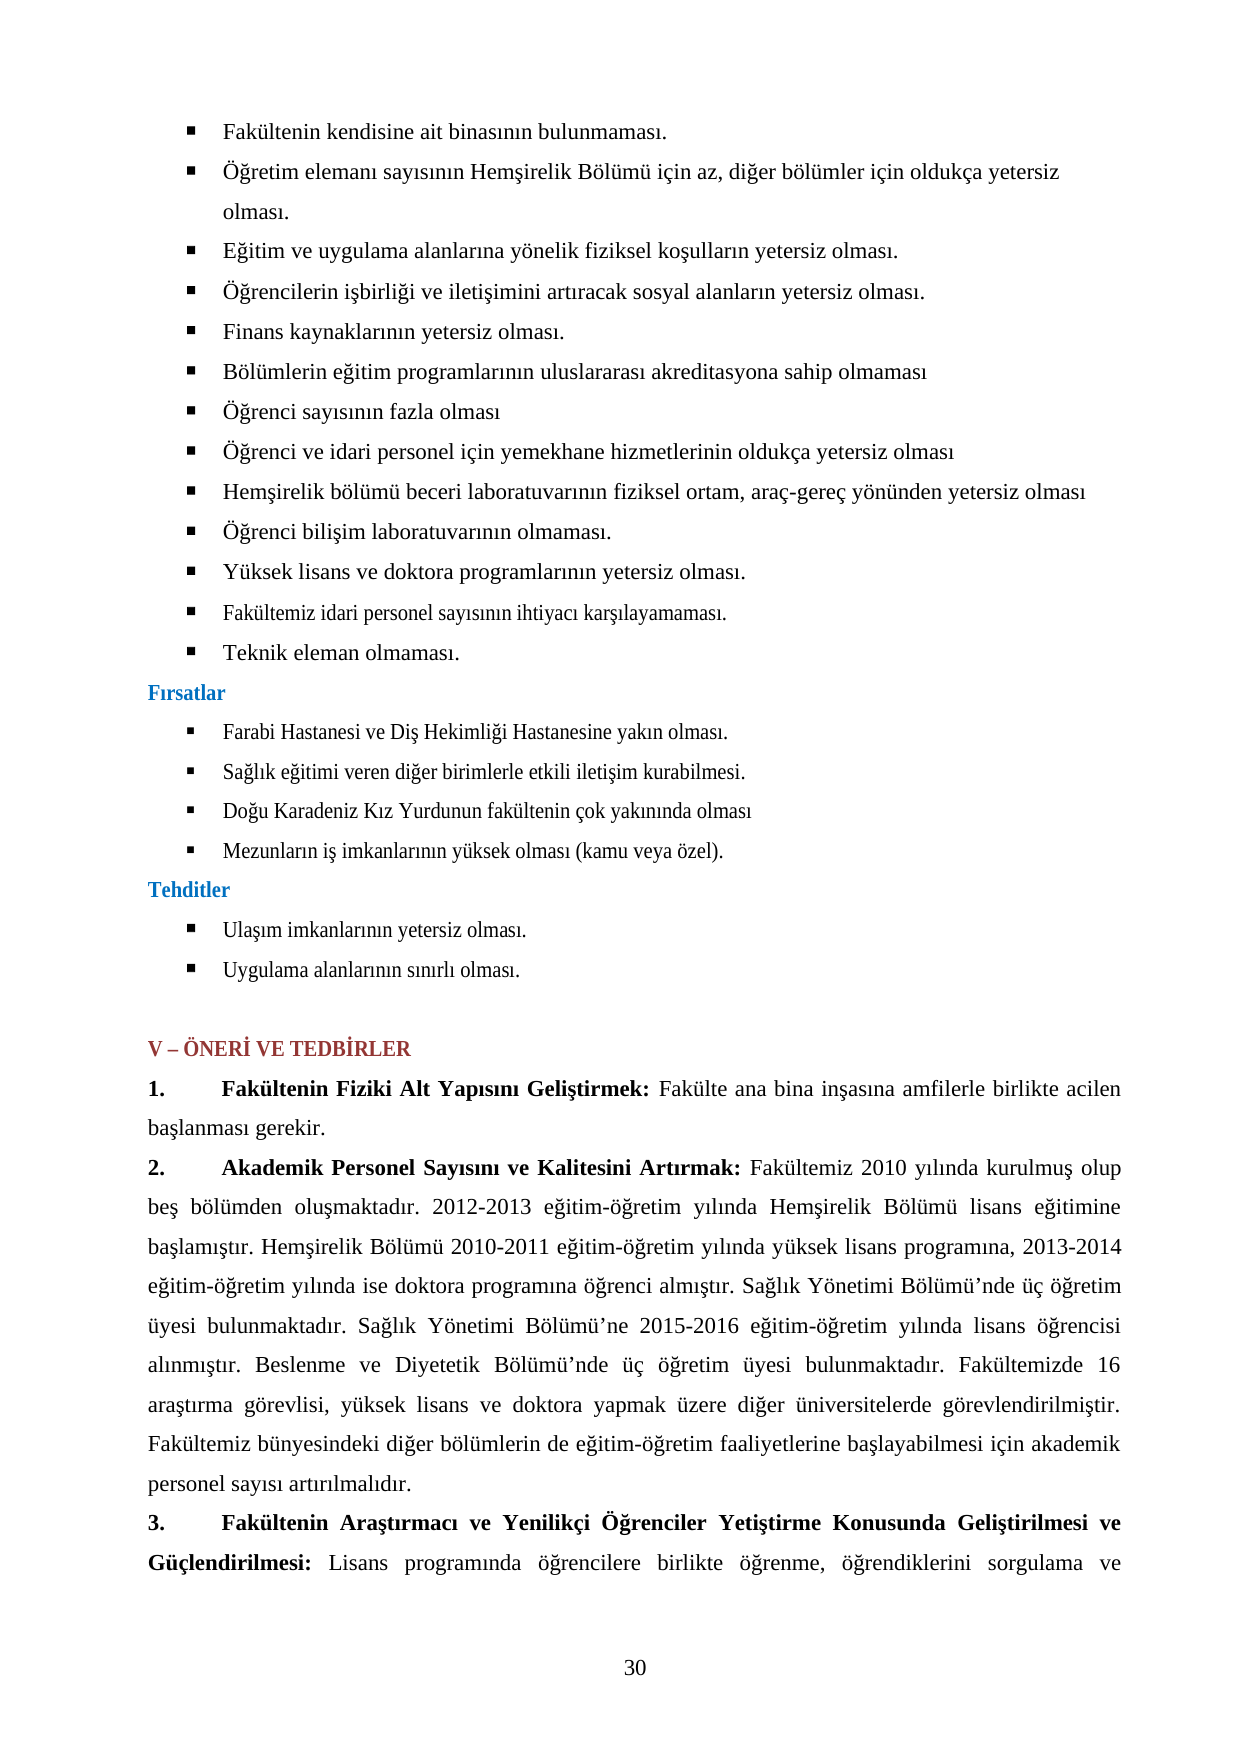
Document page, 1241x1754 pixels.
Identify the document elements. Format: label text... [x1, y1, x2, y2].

subtitle Öğretim elemanı sayısının Hemşirelik Bölümü için az, diğer bölümler için oldukça yetersiz olması. [185, 158, 1122, 224]
list Öğrenci ve idari personel için yemekhane hizmetlerinin oldukça yetersiz olması [185, 438, 1122, 465]
list Öğrenci bilişim laboratuvarının olmaması. [185, 518, 1122, 545]
list Yüksek lisans ve doktora programlarının yetersiz olması. [185, 558, 1122, 585]
list Öğrencilerin işbirliği ve iletişimini artıracak sosyal alanların yetersiz olması. [185, 278, 1122, 304]
text V – ÖNERİ VE TEDBİRLER [148, 1035, 1122, 1062]
list Ulaşım imkanlarının yetersiz olması. [185, 916, 1122, 942]
list Fakültenin Fiziki Alt Yapısını Geliştirmek: Fakülte ana bina inşasına amfilerle birlikte acilen başlanması gerekir. [148, 1075, 1122, 1141]
list Öğrenci sayısının fazla olması [185, 398, 1122, 425]
list Eğitim ve uygulama alanlarına yönelik fiziksel koşulların yetersiz olması. [185, 238, 1122, 264]
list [148, 1509, 1122, 1575]
list Doğu Karadeniz Kız Yurdunun fakültenin çok yakınında olması [185, 797, 1122, 823]
list Sağlık eğitimi veren diğer birimlerle etkili iletişim kurabilmesi. [185, 758, 1122, 784]
subtitle Fakültenin kendisine ait binasının bulunmaması. [185, 118, 1122, 145]
list Uygulama alanlarının sınırlı olması. [185, 956, 1122, 982]
list Bölümlerin eğitim programlarının uluslararası akreditasyona sahip olmaması [185, 358, 1122, 385]
list Fakültemiz idari personel sayısının ihtiyacı karşılayamaması. [185, 598, 1122, 625]
list Mezunların iş imkanlarının yüksek olması (kamu veya özel). [185, 837, 1122, 863]
text Tehditler [148, 876, 1122, 902]
text Fırsatlar [148, 679, 1122, 705]
list Hemşirelik bölümü beceri laboratuvarının fiziksel ortam, araç-gereç yönünden yetersiz olması [185, 478, 1122, 505]
list Akademik Personel Sayısını ve Kalitesini Artırmak: Fakültemiz 2010 yılında kurulmuş olup beş bölümden oluşmaktadır. 2012-2013 eğitim-öğretim yılında Hemşirelik Bölümü lisans eğitimine başlamıştır. Hemşirelik Bölümü 2010-2011 eğitim-öğretim yılında yüksek lisans programına, 2013-2014 eğitim-öğretim yılında ise doktora programına öğrenci almıştır. Sağlık Yönetimi Bölümü’nde üç öğretim üyesi bulunmaktadır. Sağlık Yönetimi Bölümü’ne 2015-2016 eğitim-öğretim yılında lisans öğrencisi alınmıştır. Beslenme ve Diyetetik Bölümü’nde üç öğretim üyesi bulunmaktadır. Fakültemizde 16 araştırma görevlisi, yüksek lisans ve doktora yapmak üzere diğer üniversitelerde görevlendirilmiştir. Fakültemiz bünyesindeki diğer bölümlerin de eğitim-öğretim faaliyetlerine başlayabilmesi için akademik personel sayısı artırılmalıdır. [148, 1154, 1122, 1496]
list Finans kaynaklarının yetersiz olması. [185, 318, 1122, 344]
list Farabi Hastanesi ve Diş Hekimliği Hastanesine yakın olması. [185, 718, 1122, 744]
list Teknik eleman olmaması. [185, 639, 1122, 665]
